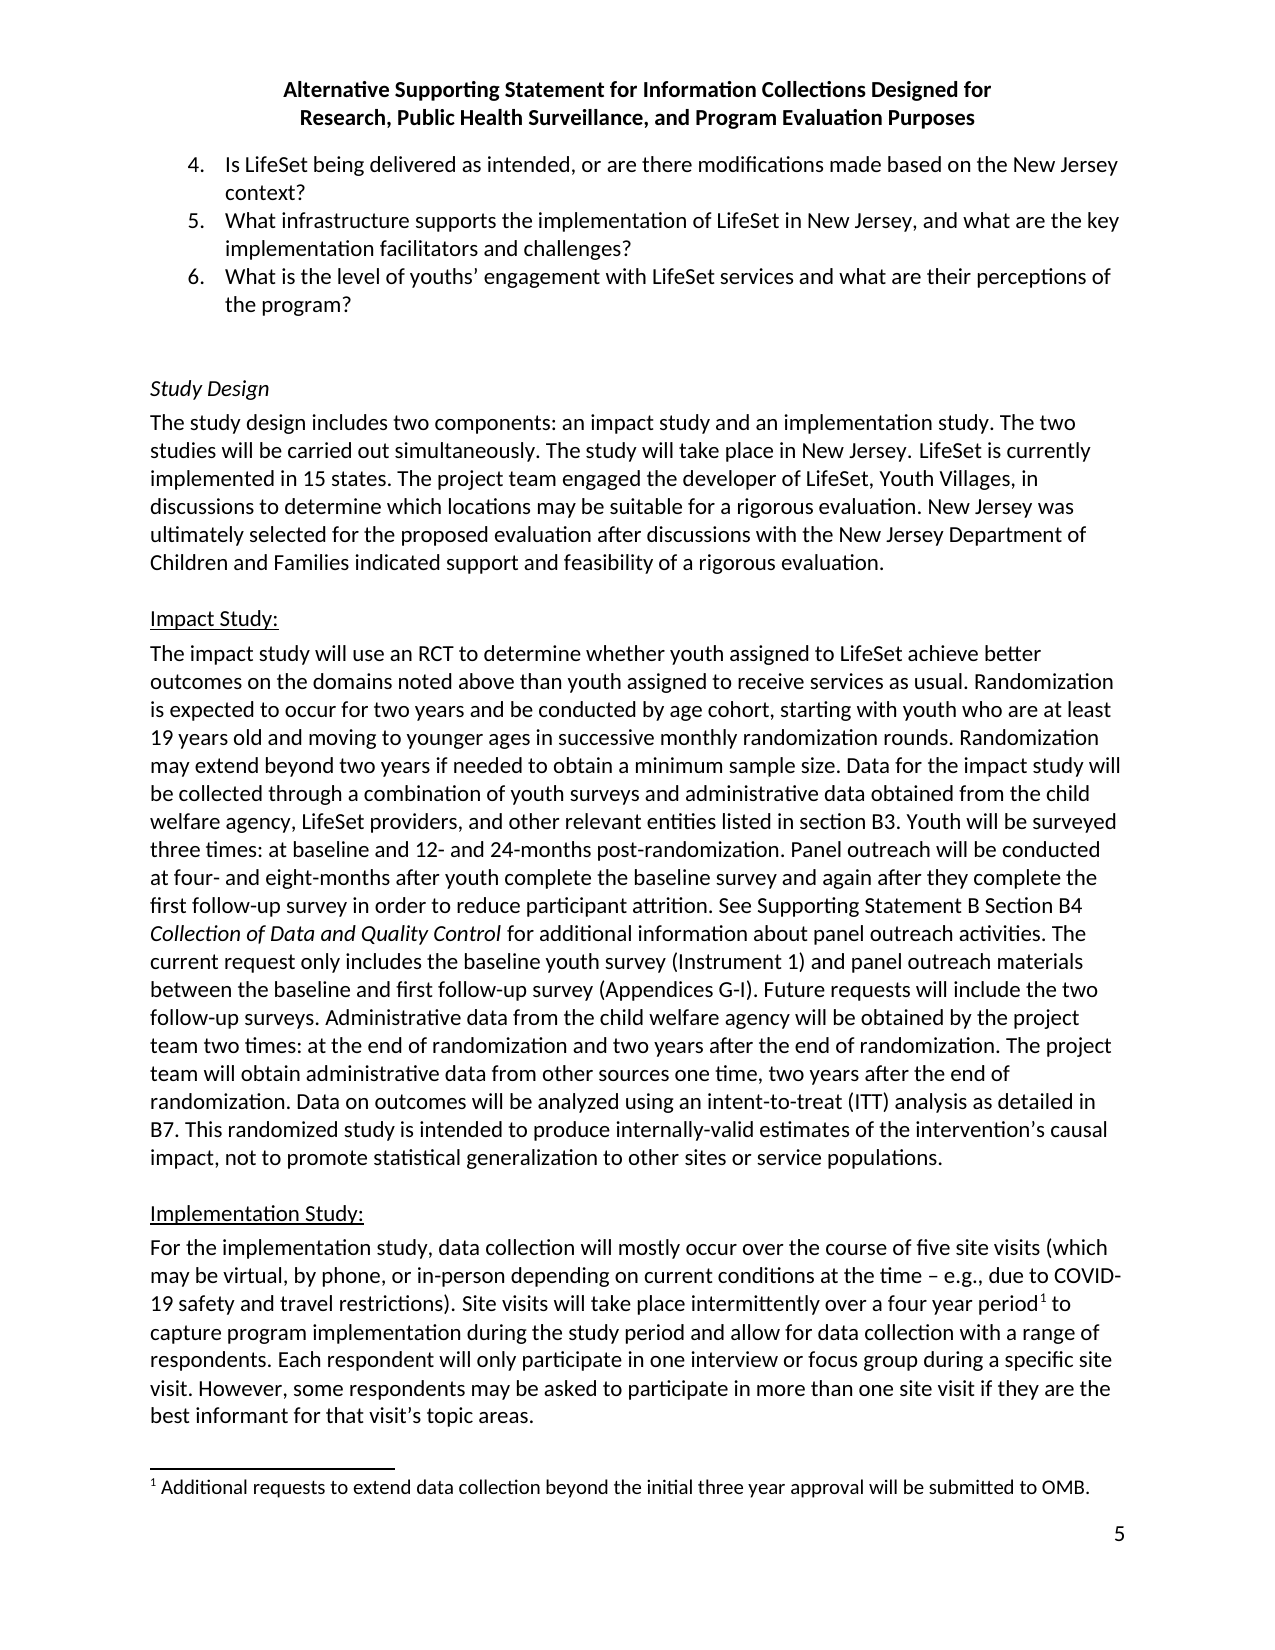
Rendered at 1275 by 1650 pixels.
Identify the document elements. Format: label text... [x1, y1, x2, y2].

list What infrastructure supports the implementation of LifeSet in New Jersey, and what are the key implementation facilitators and challenges? [187, 206, 1125, 262]
text Study Design [150, 374, 1125, 402]
text For the implementation study, data collection will mostly occur over the course of five site visits (which may be virtual, by phone, or in-person depending on current conditions at the time – e.g., due to COVID-19 safety and travel restrictions). Site visits will take place intermittently over a four year period to capture program implementation during the study period and allow for data collection with a range of respondents. Each respondent will only participate in one interview or focus group during a specific site visit. However, some respondents may be asked to participate in more than one site visit if they are the best informant for that visit’s topic areas. [150, 1233, 1125, 1430]
list Is LifeSet being delivered as intended, or are there modifications made based on the New Jersey context? [187, 150, 1125, 206]
text Impact Study: [150, 604, 1125, 633]
text The impact study will use an RCT to determine whether youth assigned to LifeSet achieve better outcomes on the domains noted above than youth assigned to receive services as usual. Randomization is expected to occur for two years and be conducted by age cohort, starting with youth who are at least 19 years old and moving to younger ages in successive monthly randomization rounds. Randomization may extend beyond two years if needed to obtain a minimum sample size. Data for the impact study will be collected through a combination of youth surveys and administrative data obtained from the child welfare agency, LifeSet providers, and other relevant entities listed in section B3. Youth will be surveyed three times: at baseline and 12- and 24-months post-randomization. Panel outreach will be conducted at four- and eight-months after youth complete the baseline survey and again after they complete the first follow-up survey in order to reduce participant attrition. See Supporting Statement B Section B4 Collection of Data and Quality Control for additional information about panel outreach activities. The current request only includes the baseline youth survey (Instrument 1) and panel outreach materials between the baseline and first follow-up survey (Appendices G-I). Future requests will include the two follow-up surveys. Administrative data from the child welfare agency will be obtained by the project team two times: at the end of randomization and two years after the end of randomization. The project team will obtain administrative data from other sources one time, two years after the end of randomization. Data on outcomes will be analyzed using an intent-to-treat (ITT) analysis as detailed in B7. This randomized study is intended to produce internally-valid estimates of the intervention’s causal impact, not to promote statistical generalization to other sites or service populations. [150, 639, 1125, 1171]
list What is the level of youths’ engagement with LifeSet services and what are their perceptions of the program? [187, 262, 1125, 318]
text The study design includes two components: an impact study and an implementation study. The two studies will be carried out simultaneously. The study will take place in New Jersey. LifeSet is currently implemented in 15 states. The project team engaged the developer of LifeSet, Youth Villages, in discussions to determine which locations may be suitable for a rigorous evaluation. New Jersey was ultimately selected for the proposed evaluation after discussions with the New Jersey Department of Children and Families indicated support and feasibility of a rigorous evaluation. [150, 408, 1125, 577]
text Implementation Study: [150, 1199, 1125, 1227]
